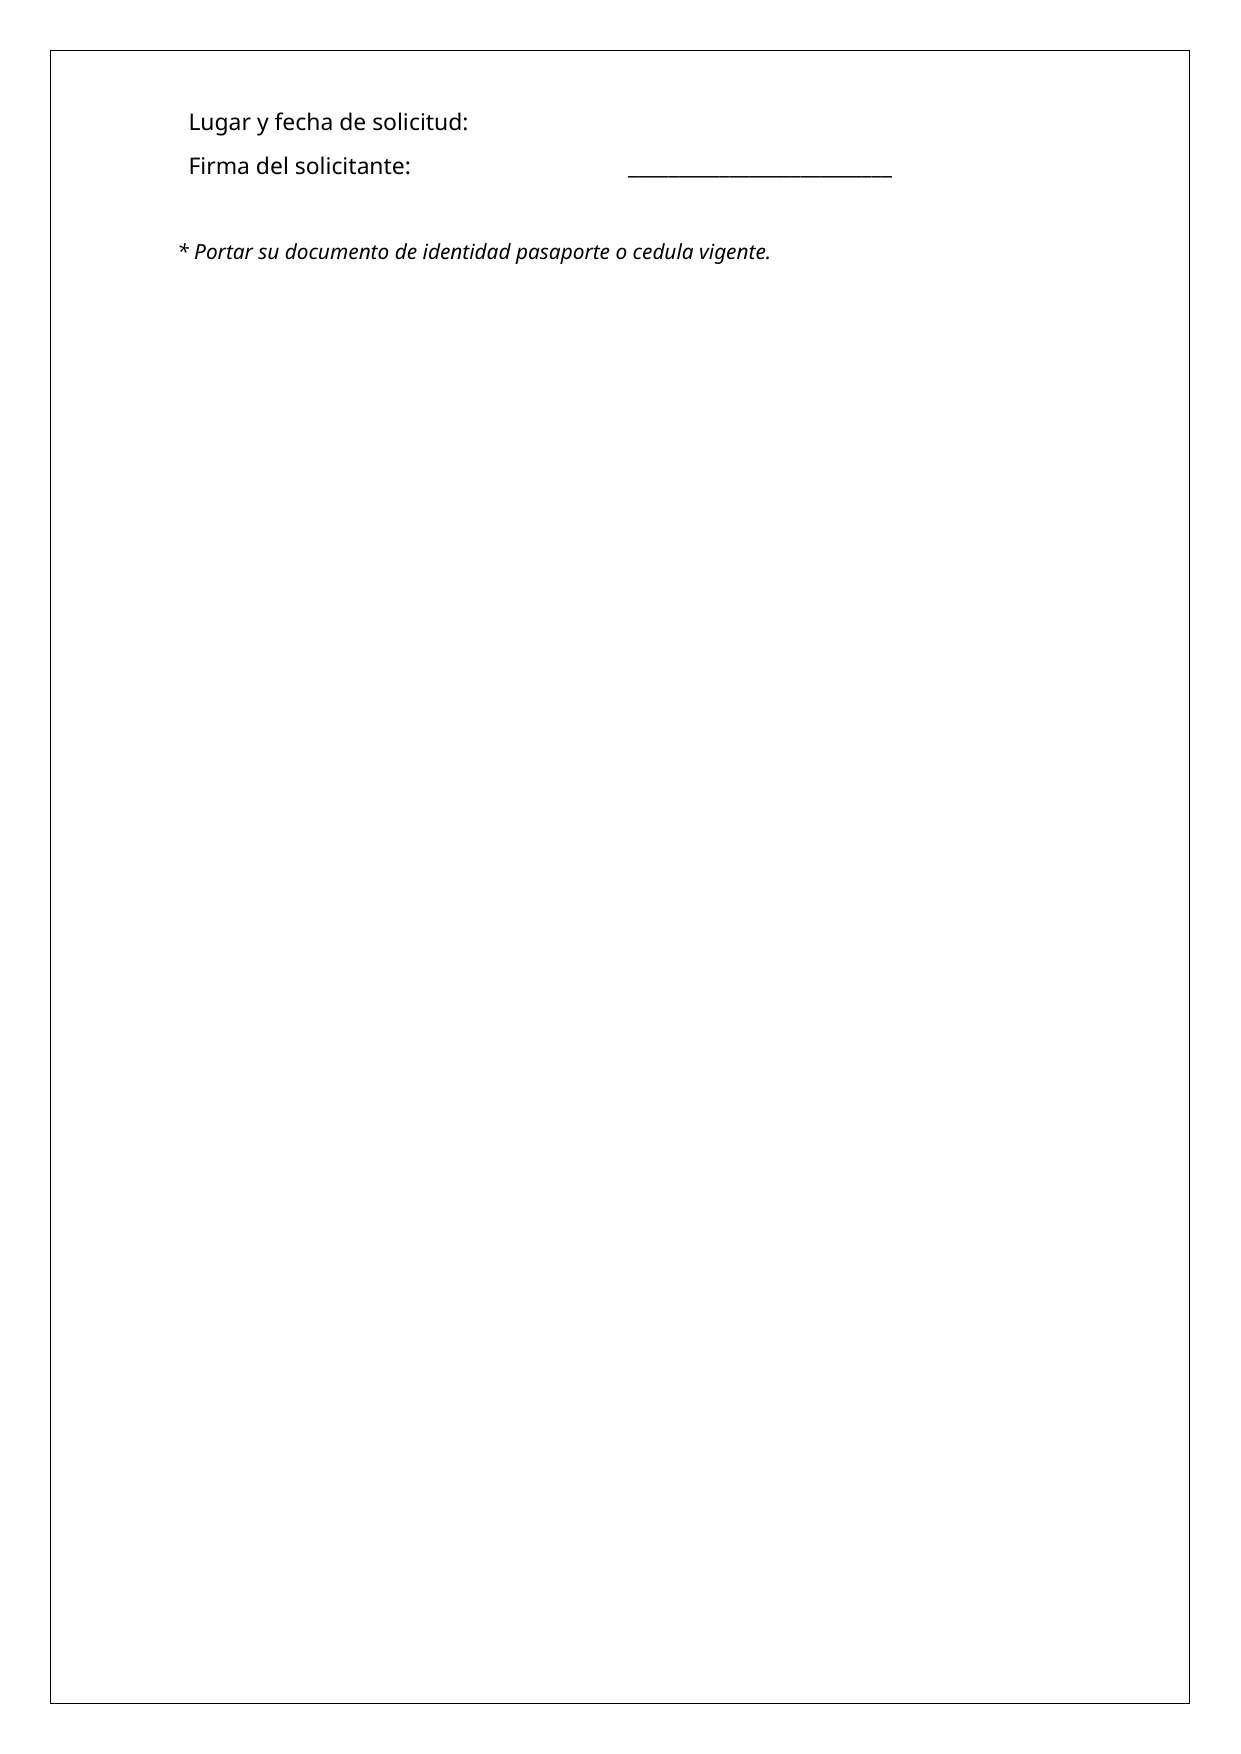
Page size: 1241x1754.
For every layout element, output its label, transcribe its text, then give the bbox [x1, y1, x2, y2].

table_cell Firma del solicitante: [177, 150, 617, 195]
text * Portar su documento de identidad pasaporte o cedula vigente. [177, 237, 1137, 266]
table_cell __________________________ [617, 150, 1119, 195]
table_header Lugar y fecha de solicitud: [177, 106, 1119, 150]
